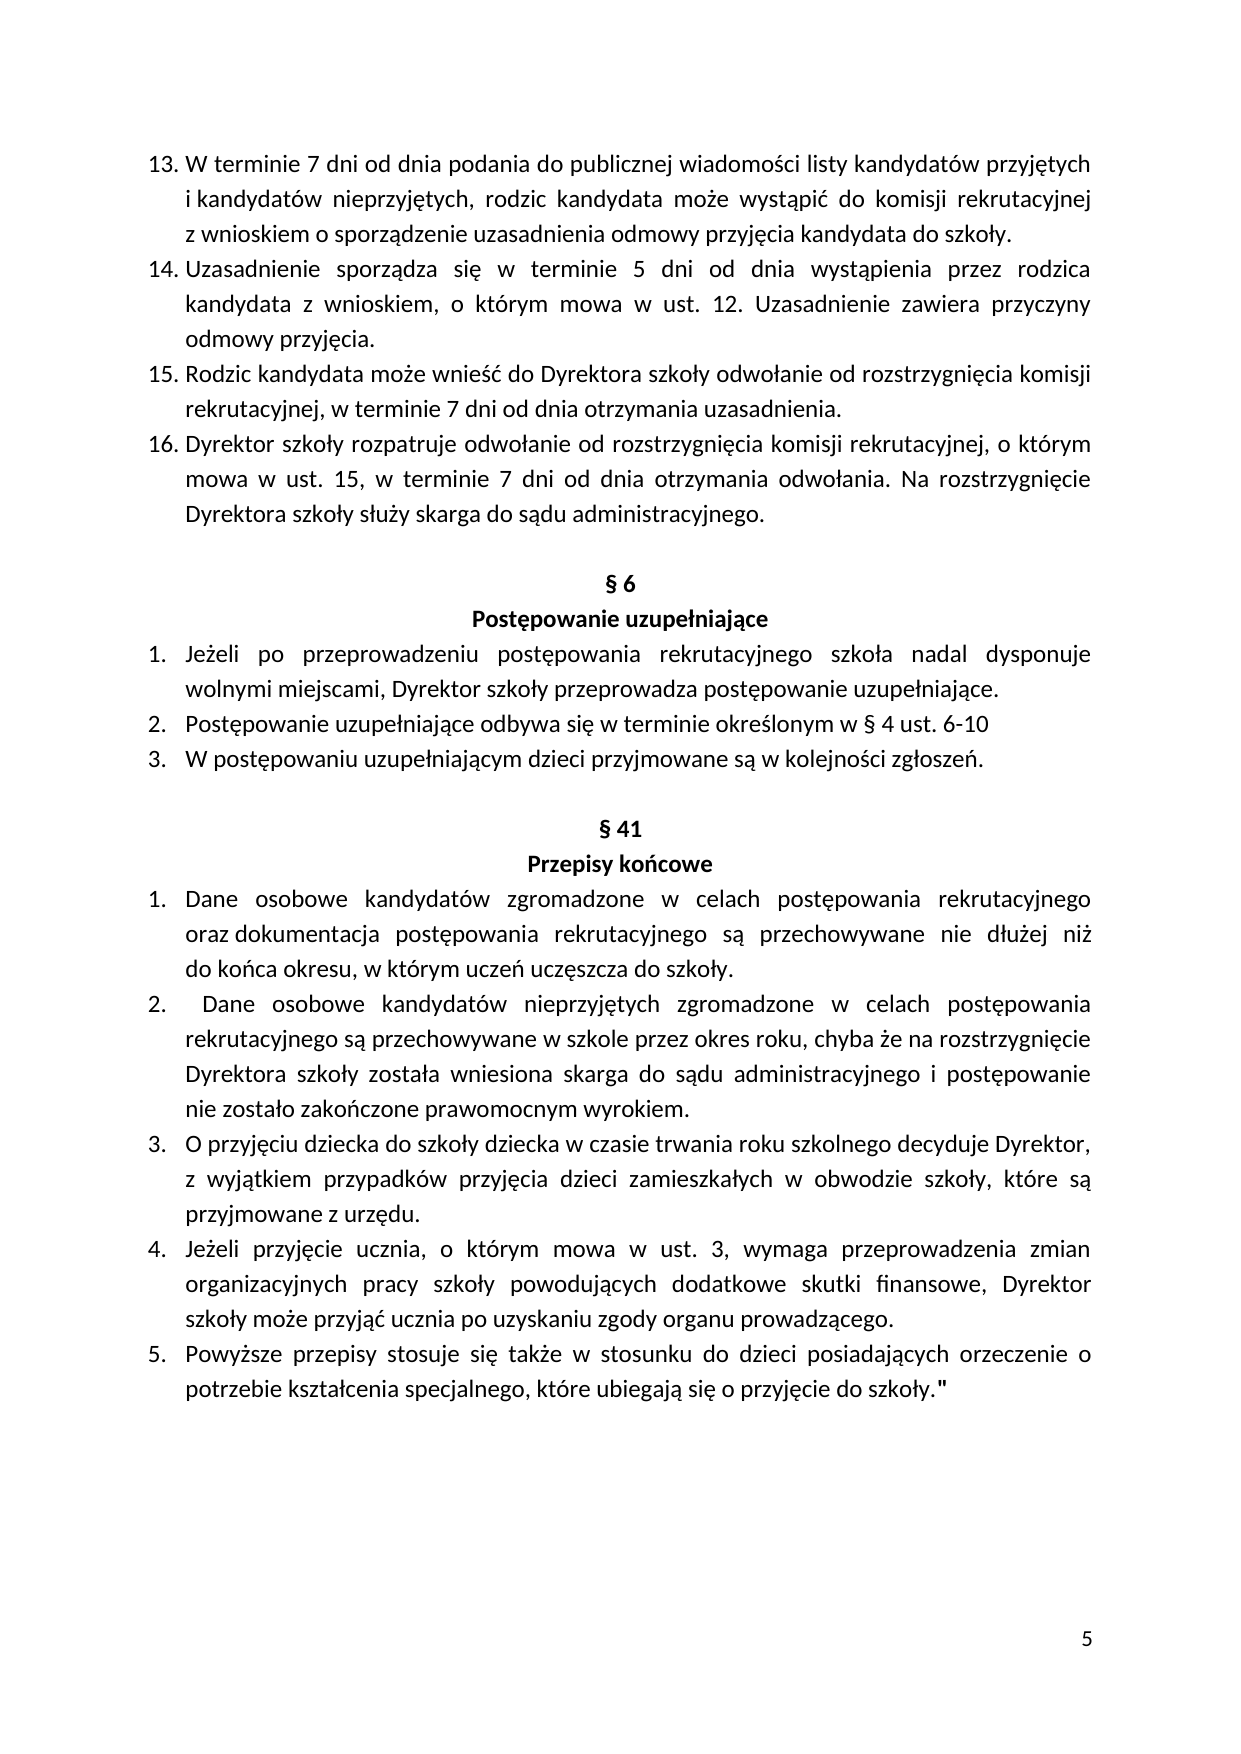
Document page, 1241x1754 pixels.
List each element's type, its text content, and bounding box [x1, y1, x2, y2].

list Dane osobowe kandydatów zgromadzone w celach postępowania rekrutacyjnego oraz dokumentacja postępowania rekrutacyjnego są przechowywane nie dłużej niż do końca okresu, w którym uczeń uczęszcza do szkoły. [148, 883, 1092, 983]
list Przepisy końcowe [148, 848, 1092, 878]
list Dyrektor szkoły rozpatruje odwołanie od rozstrzygnięcia komisji rekrutacyjnej, o którym mowa w ust. 15, w terminie 7 dni od dnia otrzymania odwołania. Na rozstrzygnięcie Dyrektora szkoły służy skarga do sądu administracyjnego. [148, 428, 1092, 528]
text Postępowanie uzupełniające [148, 603, 1092, 633]
list O przyjęciu dziecka do szkoły dziecka w czasie trwania roku szkolnego decyduje Dyrektor, z wyjątkiem przypadków przyjęcia dzieci zamieszkałych w obwodzie szkoły, które są przyjmowane z urzędu. [148, 1128, 1092, 1228]
list Rodzic kandydata może wnieść do Dyrektora szkoły odwołanie od rozstrzygnięcia komisji rekrutacyjnej, w terminie 7 dni od dnia otrzymania uzasadnienia. [148, 358, 1092, 423]
list Dane osobowe kandydatów nieprzyjętych zgromadzone w celach postępowania rekrutacyjnego są przechowywane w szkole przez okres roku, chyba że na rozstrzygnięcie Dyrektora szkoły została wniesiona skarga do sądu administracyjnego i postępowanie nie zostało zakończone prawomocnym wyrokiem. [148, 988, 1092, 1123]
list § 6 [148, 568, 1092, 598]
list Jeżeli po przeprowadzeniu postępowania rekrutacyjnego szkoła nadal dysponuje wolnymi miejscami, Dyrektor szkoły przeprowadza postępowanie uzupełniające. [148, 638, 1092, 703]
list Uzasadnienie sporządza się w terminie 5 dni od dnia wystąpienia przez rodzica kandydata z wnioskiem, o którym mowa w ust. 12. Uzasadnienie zawiera przyczyny odmowy przyjęcia. [148, 253, 1092, 353]
list § 41 [148, 813, 1092, 843]
list Jeżeli przyjęcie ucznia, o którym mowa w ust. 3, wymaga przeprowadzenia zmian organizacyjnych pracy szkoły powodujących dodatkowe skutki finansowe, Dyrektor szkoły może przyjąć ucznia po uzyskaniu zgody organu prowadzącego. [148, 1233, 1092, 1333]
list W postępowaniu uzupełniającym dzieci przyjmowane są w kolejności zgłoszeń. [148, 743, 1092, 773]
list W terminie 7 dni od dnia podania do publicznej wiadomości listy kandydatów przyjętych i kandydatów nieprzyjętych, rodzic kandydata może wystąpić do komisji rekrutacyjnej z wnioskiem o sporządzenie uzasadnienia odmowy przyjęcia kandydata do szkoły. [148, 148, 1092, 248]
list Powyższe przepisy stosuje się także w stosunku do dzieci posiadających orzeczenie o potrzebie kształcenia specjalnego, które ubiegają się o przyjęcie do szkoły." [148, 1338, 1092, 1403]
list Postępowanie uzupełniające odbywa się w terminie określonym w § 4 ust. 6-10 [148, 708, 1092, 738]
